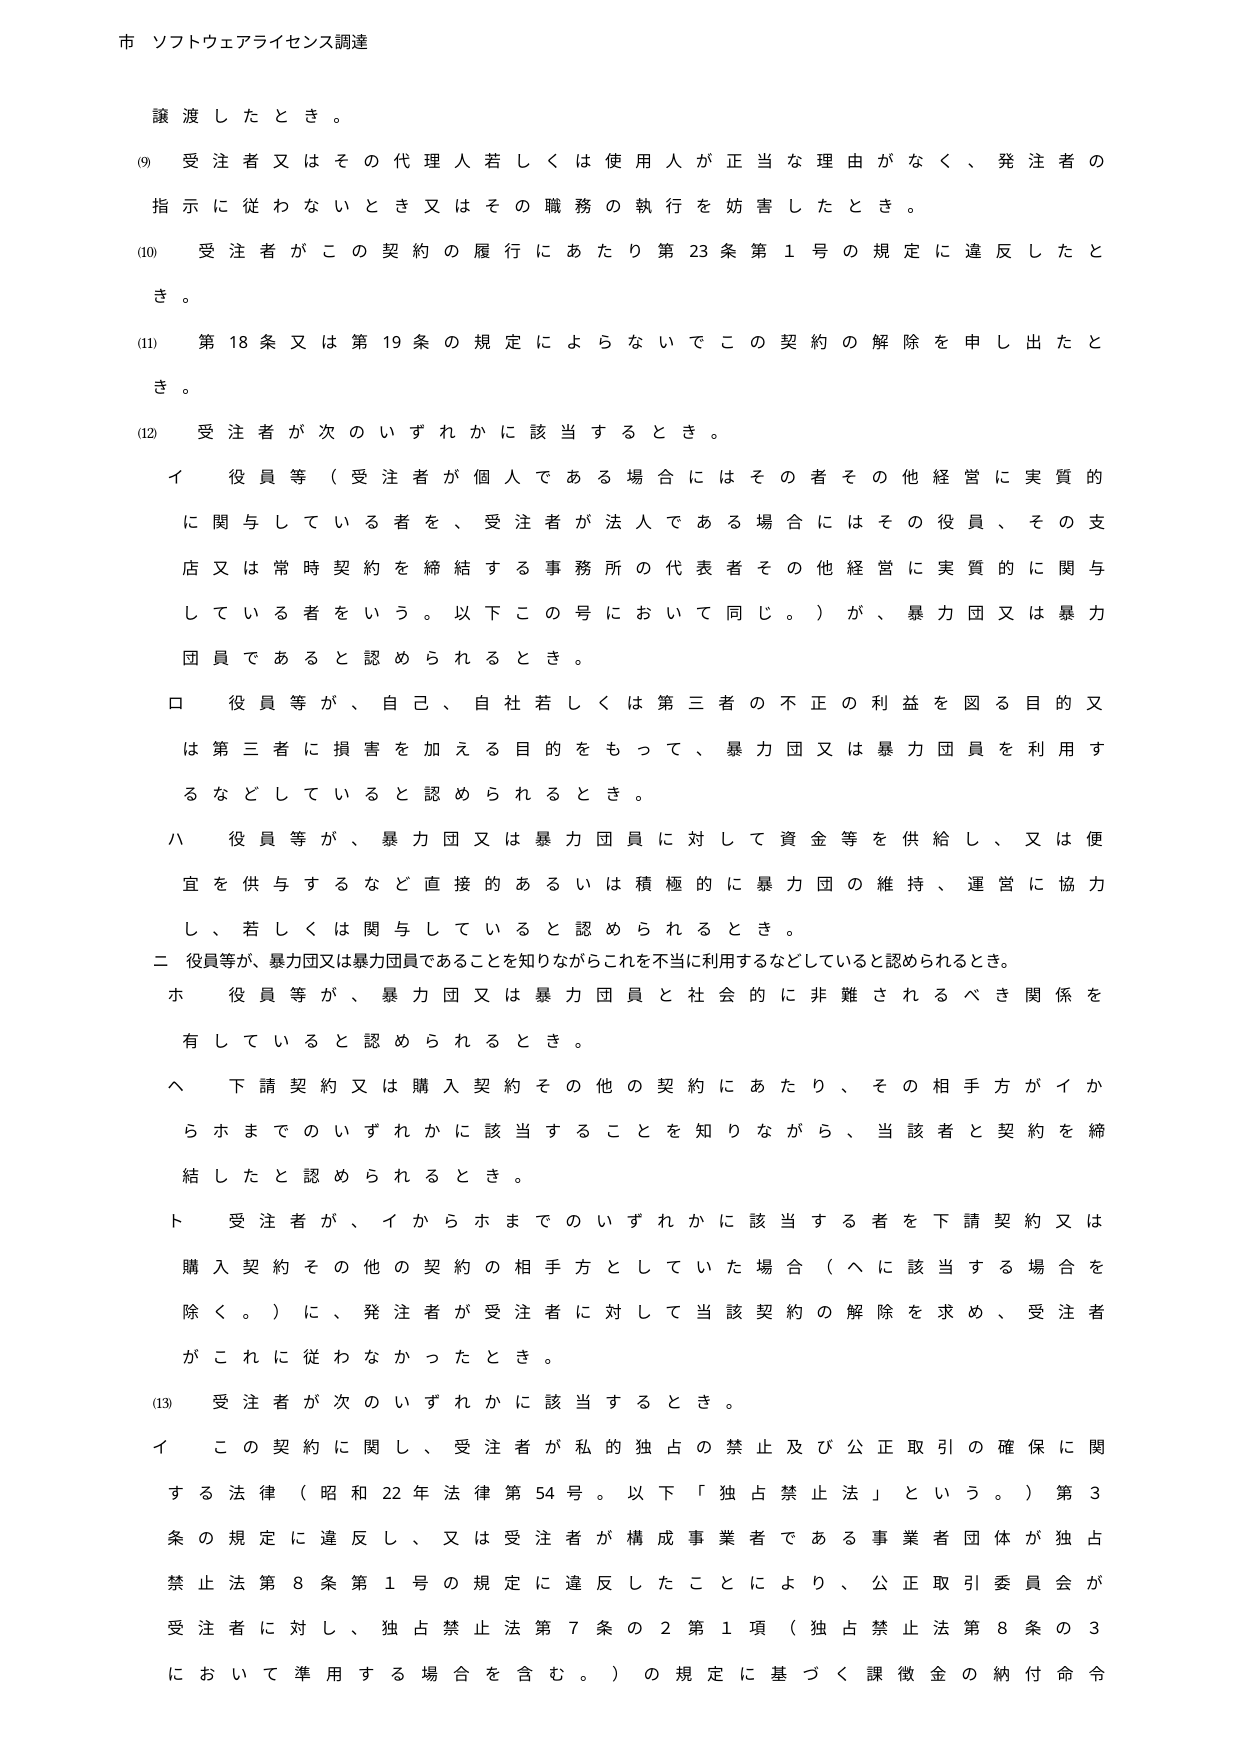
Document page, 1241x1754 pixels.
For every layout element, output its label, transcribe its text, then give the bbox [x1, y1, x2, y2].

text ロ 役員等が、自己、自社若しくは第三者の不正の利益を図る目的又は第三者に損害を加える目的をもって、暴力団又は暴力団員を利用するなどしていると認められるとき。 [152, 680, 1118, 816]
text ホ 役員等が、暴力団又は暴力団員と社会的に非難されるべき関係を有していると認められるとき。 [152, 972, 1118, 1062]
text ト 受注者が、イからホまでのいずれかに該当する者を下請契約又は購入契約その他の契約の相手方としていた場合（ヘに該当する場合を除く。）に、発注者が受注者に対して当該契約の解除を求め、受注者がこれに従わなかったとき。 [152, 1198, 1118, 1379]
text ニ 役員等が、暴力団又は暴力団員であることを知りながらこれを不当に利用するなどしていると認められるとき。 [152, 951, 1118, 972]
text ⑽ 受注者がこの契約の履行にあたり第23条第１号の規定に違反したとき。 [137, 228, 1118, 318]
text ヘ 下請契約又は購入契約その他の契約にあたり、その相手方がイからホまでのいずれかに該当することを知りながら、当該者と契約を締結したと認められるとき。 [152, 1062, 1118, 1198]
text ⒀ 受注者が次のいずれかに該当するとき。 [122, 1379, 1118, 1424]
text イ 役員等（受注者が個人である場合にはその者その他経営に実質的に関与している者を、受注者が法人である場合にはその役員、その支店又は常時契約を締結する事務所の代表者その他経営に実質的に関与している者をいう。以下この号において同じ。）が、暴力団又は暴力団員であると認められるとき。 [152, 454, 1118, 680]
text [137, 92, 1118, 137]
text ⑿ 受注者が次のいずれかに該当するとき。 [137, 409, 1118, 454]
text ⑼ 受注者又はその代理人若しくは使用人が正当な理由がなく、発注者の指示に従わないとき又はその職務の執行を妨害したとき。 [137, 137, 1118, 228]
text ハ 役員等が、暴力団又は暴力団員に対して資金等を供給し、又は便宜を供与するなど直接的あるいは積極的に暴力団の維持、運営に協力し、若しくは関与していると認められるとき。 [152, 816, 1118, 951]
text ⑾ 第18条又は第19条の規定によらないでこの契約の解除を申し出たとき。 [137, 318, 1118, 409]
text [151, 1424, 1118, 1695]
